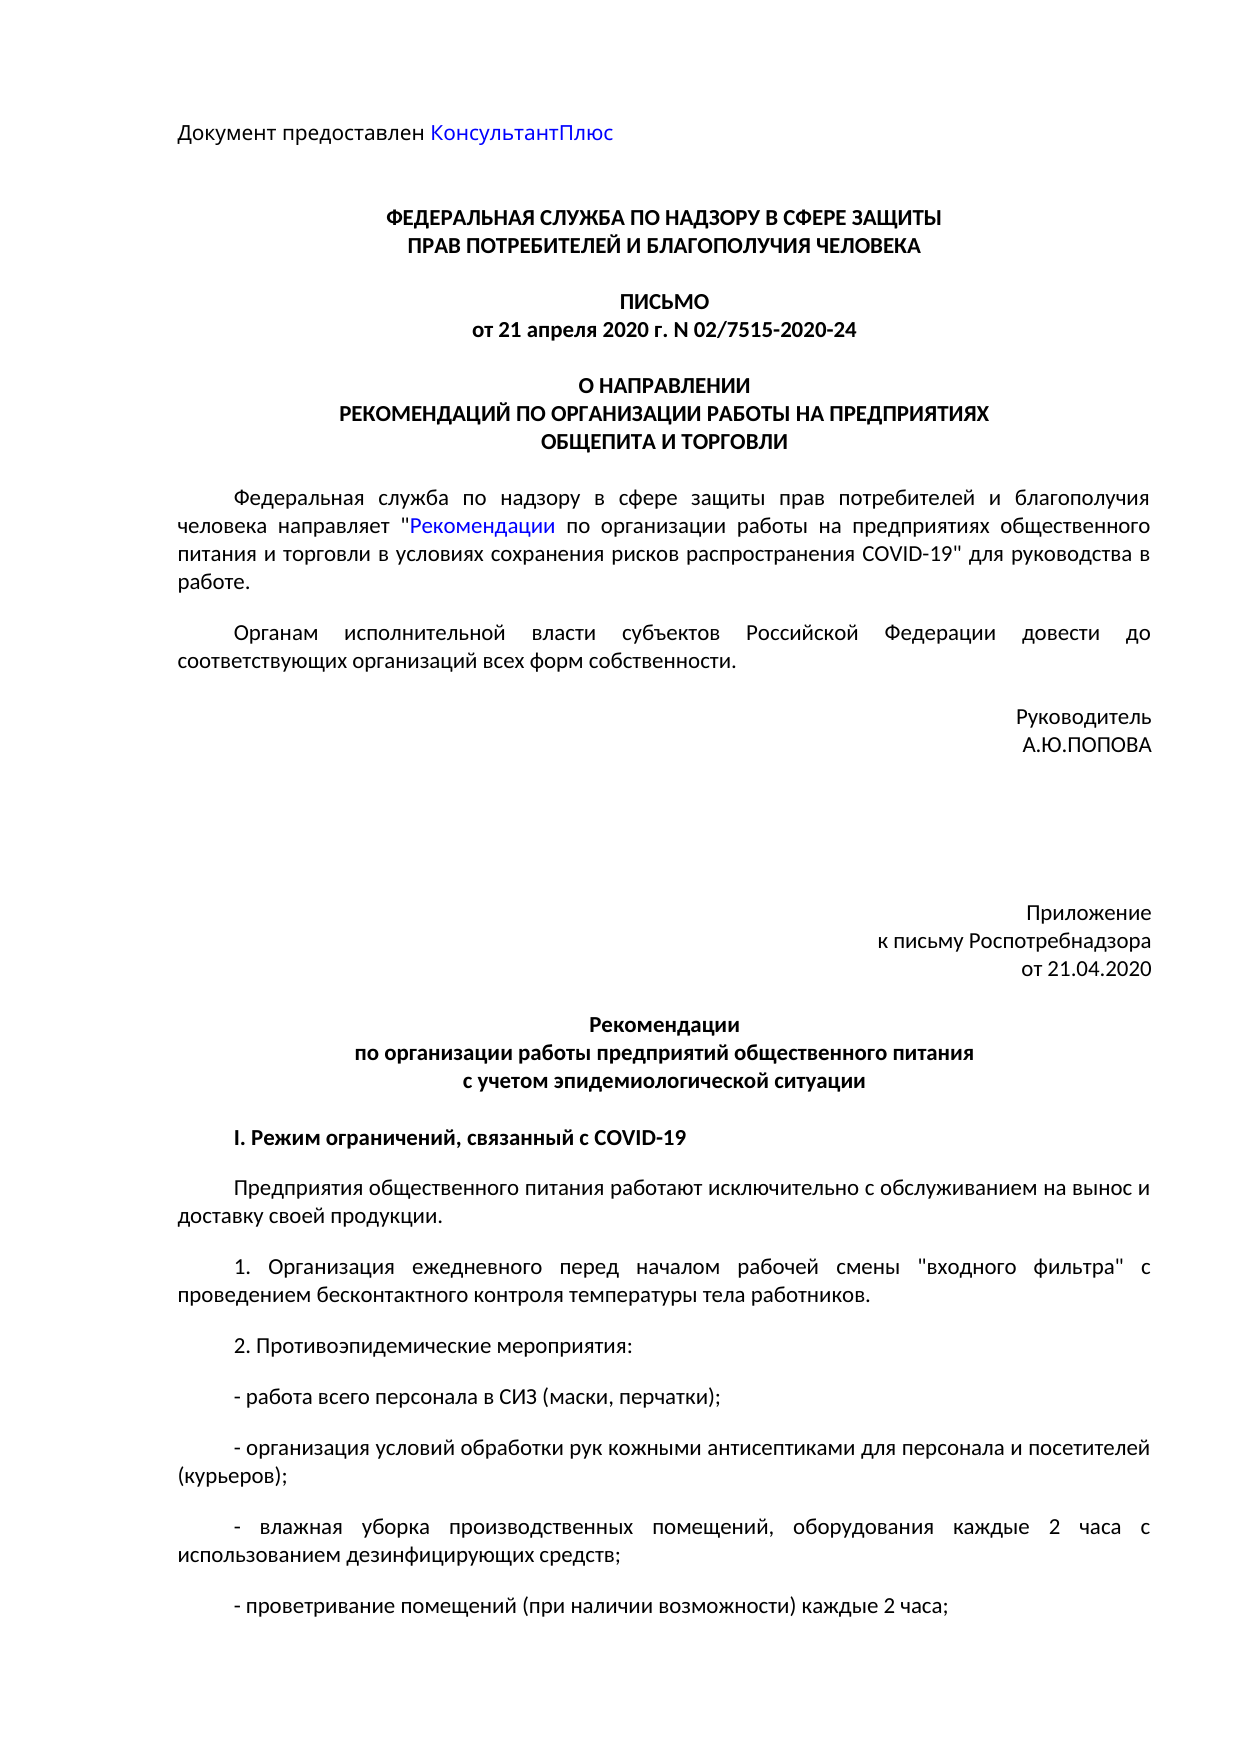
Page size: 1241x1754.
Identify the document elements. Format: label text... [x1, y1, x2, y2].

title ОБЩЕПИТА И ТОРГОВЛИ [177, 427, 1152, 455]
text А.Ю.ПОПОВА [177, 730, 1152, 758]
text - проветривание помещений (при наличии возможности) каждые 2 часа; [177, 1591, 1152, 1619]
title по организации работы предприятий общественного питания [177, 1038, 1152, 1067]
title Документ предоставлен КонсультантПлюс [177, 118, 1152, 175]
text от 21.04.2020 [177, 954, 1152, 982]
text - организация условий обработки рук кожными антисептиками для персонала и посетителей (курьеров); [177, 1433, 1152, 1489]
title ПРАВ ПОТРЕБИТЕЛЕЙ И БЛАГОПОЛУЧИЯ ЧЕЛОВЕКА [177, 231, 1152, 259]
text 2. Противоэпидемические мероприятия: [177, 1331, 1152, 1359]
text 1. Организация ежедневного перед началом рабочей смены "входного фильтра" с проведением бесконтактного контроля температуры тела работников. [177, 1252, 1152, 1308]
text - влажная уборка производственных помещений, оборудования каждые 2 часа с использованием дезинфицирующих средств; [177, 1512, 1152, 1568]
text Федеральная служба по надзору в сфере защиты прав потребителей и благополучия человека направляет "Рекомендации по организации работы на предприятиях общественного питания и торговли в условиях сохранения рисков распространения COVID-19" для руководства в работе. [177, 483, 1152, 595]
title РЕКОМЕНДАЦИЙ ПО ОРГАНИЗАЦИИ РАБОТЫ НА ПРЕДПРИЯТИЯХ [177, 399, 1152, 427]
text Приложение [177, 898, 1152, 926]
title ПИСЬМО [177, 287, 1152, 315]
title с учетом эпидемиологической ситуации [177, 1067, 1152, 1094]
title Рекомендации [177, 1011, 1152, 1038]
title ФЕДЕРАЛЬНАЯ СЛУЖБА ПО НАДЗОРУ В СФЕРЕ ЗАЩИТЫ [177, 203, 1152, 231]
text к письму Роспотребнадзора [177, 926, 1152, 954]
text - работа всего персонала в СИЗ (маски, перчатки); [177, 1382, 1152, 1410]
text Органам исполнительной власти субъектов Российской Федерации довести до соответствующих организаций всех форм собственности. [177, 618, 1152, 674]
title О НАПРАВЛЕНИИ [177, 371, 1152, 399]
text Предприятия общественного питания работают исключительно с обслуживанием на вынос и доставку своей продукции. [177, 1173, 1152, 1229]
text Руководитель [177, 702, 1152, 730]
title от 21 апреля 2020 г. N 02/7515-2020-24 [177, 315, 1152, 343]
title I. Режим ограничений, связанный с COVID-19 [177, 1123, 1152, 1151]
